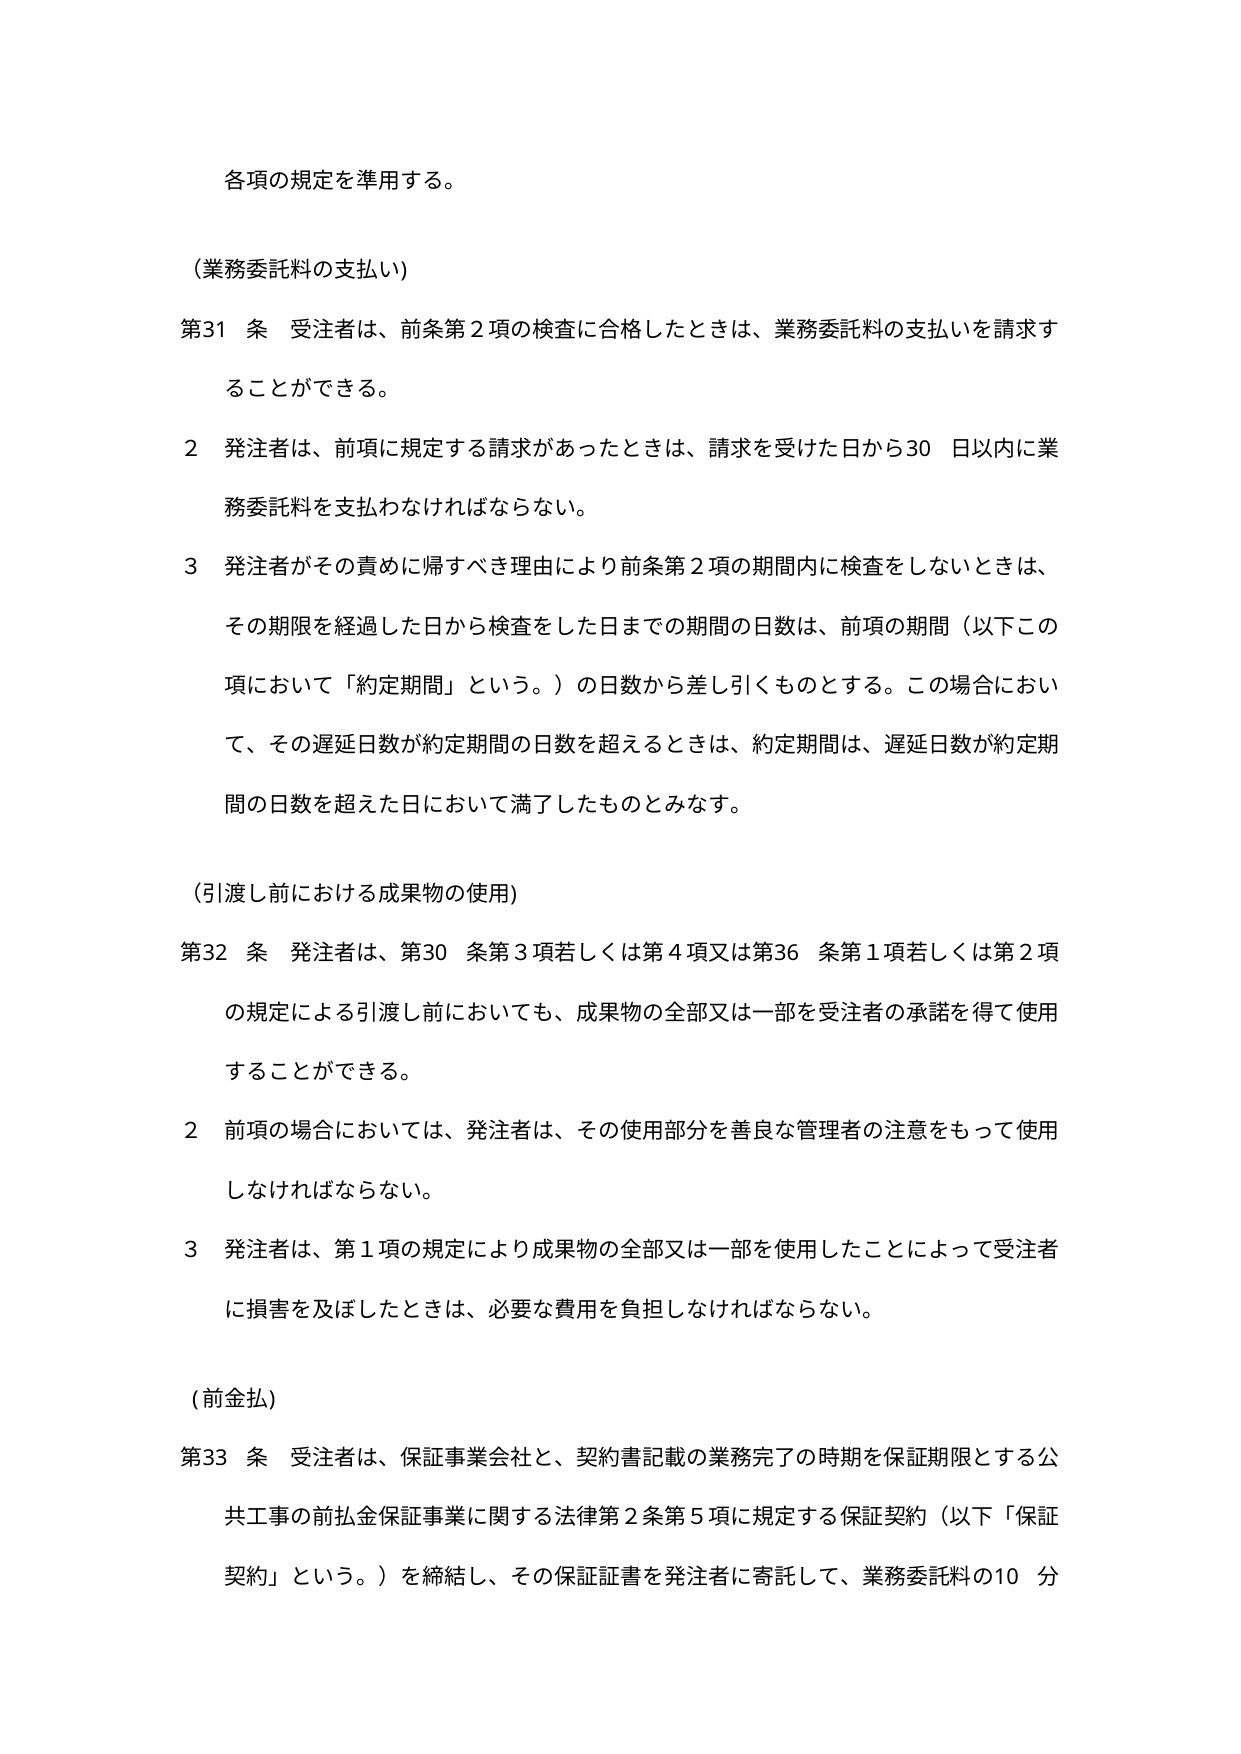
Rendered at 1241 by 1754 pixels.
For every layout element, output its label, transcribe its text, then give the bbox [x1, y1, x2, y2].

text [181, 149, 1060, 209]
text ３ 発注者がその責めに帰すべき理由により前条第２項の期間内に検査をしないときは、その期限を経過した日から検査をした日までの期間の日数は、前項の期間（以下この項において「約定期間」という。）の日数から差し引くものとする。この場合において、その遅延日数が約定期間の日数を超えるときは、約定期間は、遅延日数が約定期間の日数を超えた日において満了したものとみなす。 [181, 536, 1060, 832]
text (前金払) [181, 1367, 1060, 1426]
text 第32条 発注者は、第30条第３項若しくは第４項又は第36条第１項若しくは第２項の規定による引渡し前においても、成果物の全部又は一部を受注者の承諾を得て使用することができる。 [181, 921, 1060, 1099]
text 第31条 受注者は、前条第２項の検査に合格したときは、業務委託料の支払いを請求することができる。 [181, 298, 1060, 417]
text （引渡し前における成果物の使用) [181, 862, 1060, 921]
text ３ 発注者は、第１項の規定により成果物の全部又は一部を使用したことによって受注者に損害を及ぼしたときは、必要な費用を負担しなければならない。 [181, 1218, 1060, 1337]
text （業務委託料の支払い) [181, 239, 1060, 298]
text ２ 前項の場合においては、発注者は、その使用部分を善良な管理者の注意をもって使用しなければならない。 [181, 1099, 1060, 1218]
text ２ 発注者は、前項に規定する請求があったときは、請求を受けた日から30日以内に業務委託料を支払わなければならない。 [181, 417, 1060, 536]
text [181, 1426, 1060, 1604]
